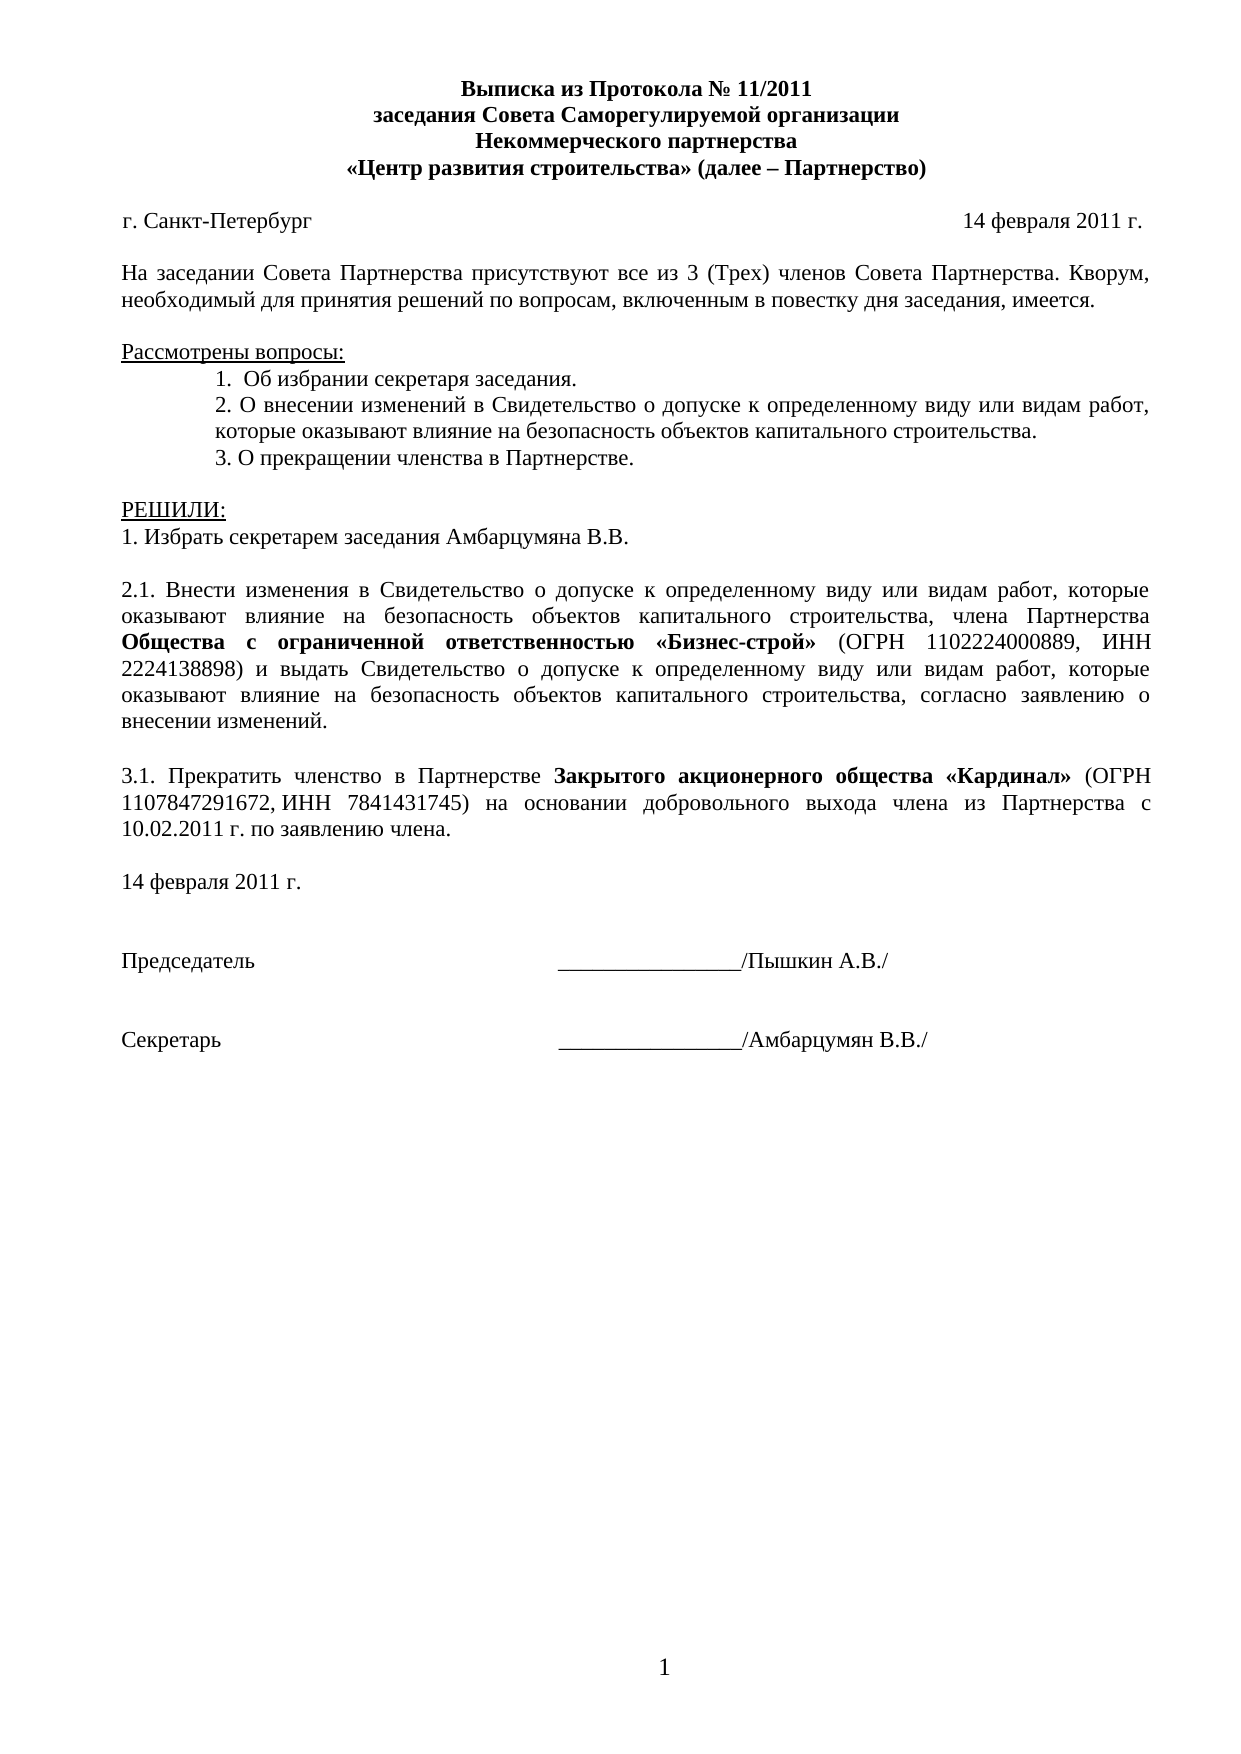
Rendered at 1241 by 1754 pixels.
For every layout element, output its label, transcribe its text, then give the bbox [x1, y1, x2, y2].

text 3. О прекращении членства в Партнерстве. [215, 444, 1152, 470]
text 2. О внесении изменений в Свидетельство о допуске к определенному виду или видам работ, которые оказывают влияние на безопасность объектов капитального строительства. [215, 391, 1152, 444]
table_header г. Санкт-Петербург [111, 207, 632, 233]
text 3.1. Прекратить членство в Партнерстве Закрытого акционерного общества «Кардинал» (ОГРН 1107847291672, ИНН 7841431745) на основании добровольного выхода члена из Партнерства с 10.02.2011 г. по заявлению члена. [121, 762, 1152, 842]
text Рассмотрены вопросы: [121, 338, 1152, 365]
text На заседании Совета Партнерства присутствуют все из 3 (Трех) членов Совета Партнерства. Кворум, необходимый для принятия решений по вопросам, включенным в повестку дня заседания, имеется. [121, 259, 1152, 312]
text 14 февраля 2011 г. [121, 868, 1152, 894]
text Секретарь ________________/Амбарцумян В.В./ [121, 1026, 1152, 1052]
text Некоммерческого партнерства [121, 128, 1152, 154]
text «Центр развития строительства» (далее – Партнерство) [121, 154, 1152, 180]
text 1. Об избрании секретаря заседания. [215, 365, 1152, 391]
text РЕШИЛИ: [121, 497, 1152, 523]
text заседания Совета Саморегулируемой организации [121, 101, 1152, 128]
table_header 14 февраля 2011 г. [633, 207, 1154, 233]
text Выписка из Протокола № 11/2011 [121, 75, 1152, 101]
text Председатель ________________/Пышкин А.В./ [121, 947, 1152, 973]
text 2.1. Внести изменения в Свидетельство о допуске к определенному виду или видам работ, которые оказывают влияние на безопасность объектов капитального строительства, члена Партнерства Общества с ограниченной ответственностью «Бизнес-строй» (ОГРН 1102224000889, ИНН 2224138898) и выдать Свидетельство о допуске к определенному виду или видам работ, которые оказывают влияние на безопасность объектов капитального строительства, согласно заявлению о внесении изменений. [121, 576, 1152, 734]
text 1. Избрать секретарем заседания Амбарцумяна В.В. [121, 523, 1152, 549]
